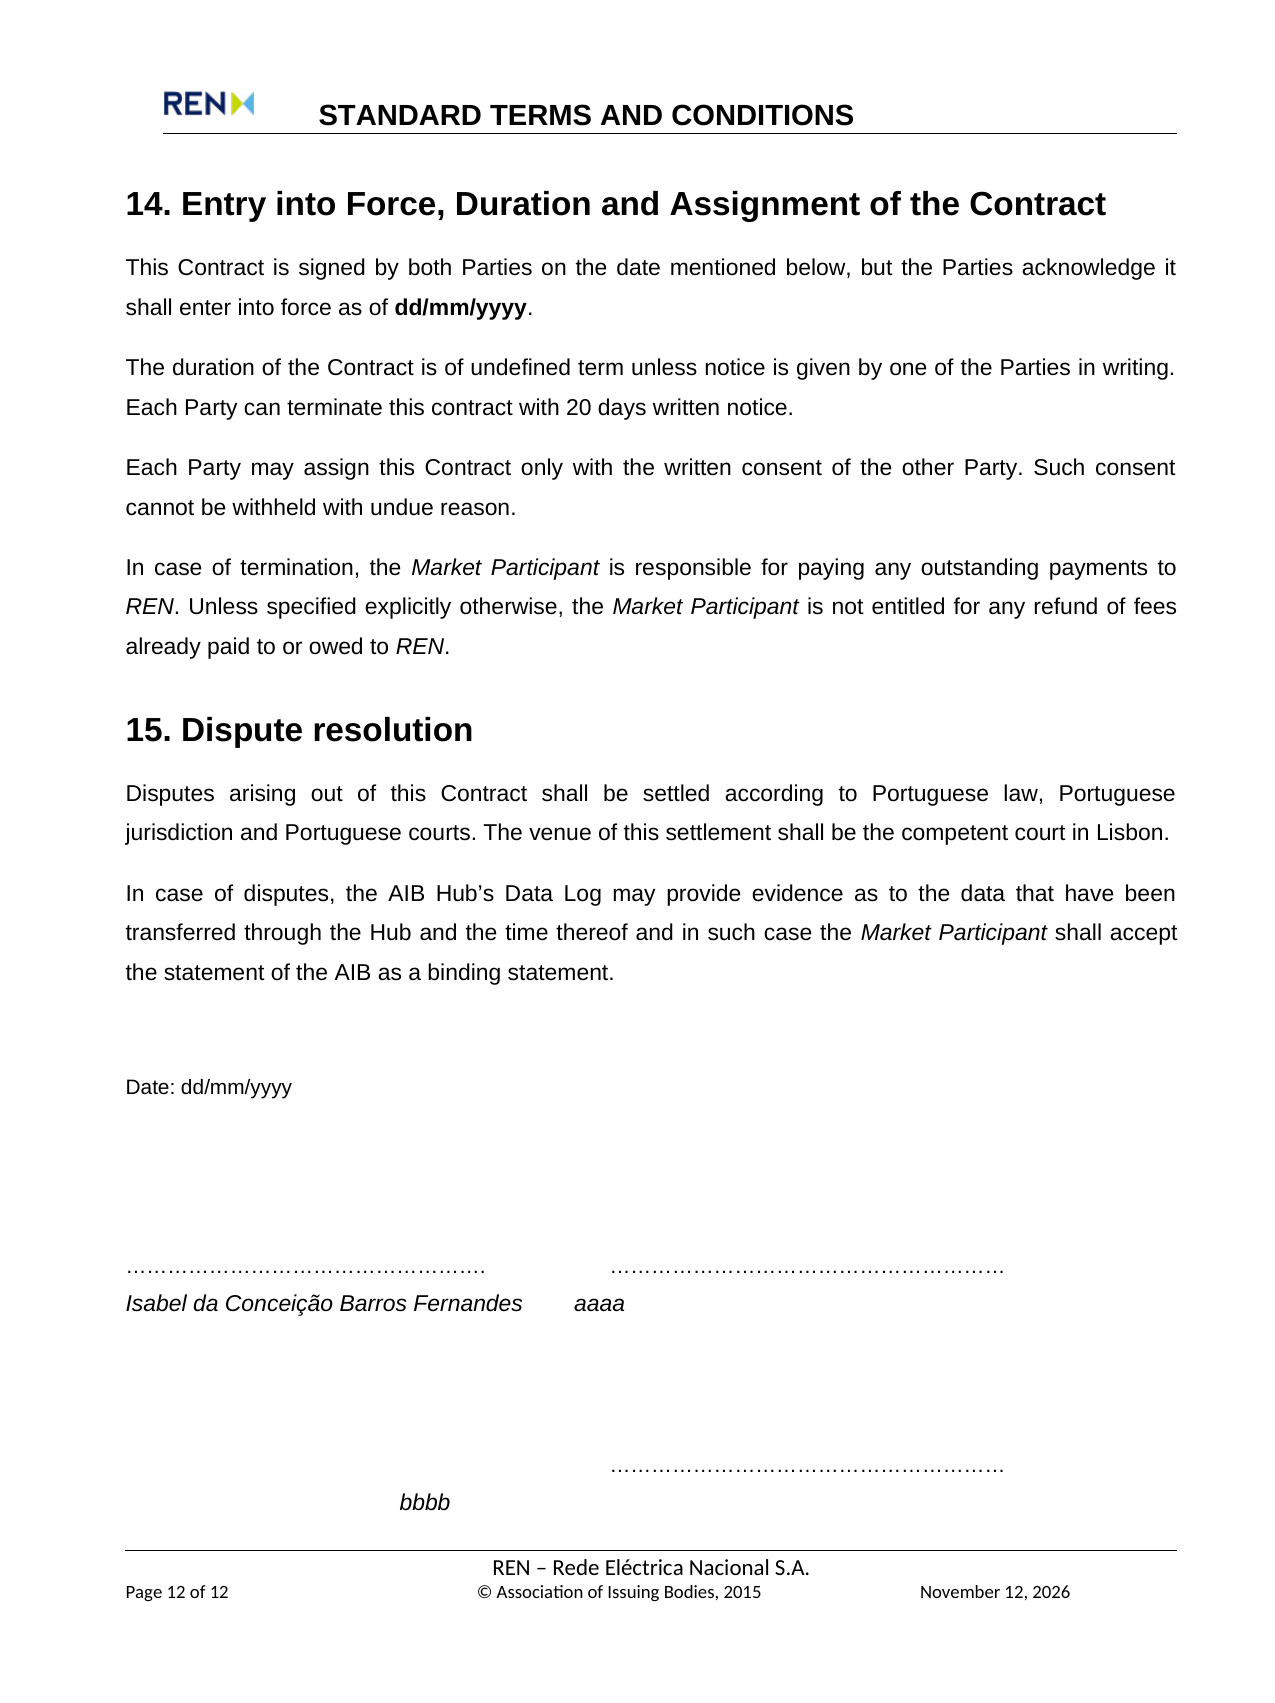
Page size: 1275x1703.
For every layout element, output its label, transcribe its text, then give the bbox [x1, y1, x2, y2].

text ………………………………………………… [125, 1453, 1177, 1477]
title 14. Entry into Force, Duration and Assignment of the Contract [125, 184, 1177, 223]
text In case of disputes, the AIB Hub’s Data Log may provide evidence as to the data that have been transferred through the Hub and the time thereof and in such case the Market Participant shall accept the statement of the AIB as a binding statement. [125, 879, 1177, 985]
text ……………………………………………. ………………………………………………… [125, 1254, 1177, 1278]
text bbbb [125, 1488, 1177, 1515]
text Disputes arising out of this Contract shall be settled according to Portuguese law, Portuguese jurisdiction and Portuguese courts. The venue of this settlement shall be the competent court in Lisbon. [125, 780, 1177, 846]
text In case of termination, the Market Participant is responsible for paying any outstanding payments to REN. Unless specified explicitly otherwise, the Market Participant is not entitled for any refund of fees already paid to or owed to REN. [125, 554, 1177, 659]
title 15. Dispute resolution [125, 710, 1177, 748]
picture [162, 73, 256, 125]
text The duration of the Contract is of undefined term unless notice is given by one of the Parties in writing. Each Party can terminate this contract with 20 days written notice. [125, 354, 1177, 420]
text This Contract is signed by both Parties on the date mentioned below, but the Parties acknowledge it shall enter into force as of dd/mm/yyyy. [125, 254, 1177, 320]
text Each Party may assign this Contract only with the written consent of the other Party. Such consent cannot be withheld with undue reason. [125, 454, 1177, 520]
text Isabel da Conceição Barros Fernandes aaaa [125, 1290, 1177, 1316]
text Date: dd/mm/yyyy [125, 1074, 1177, 1098]
